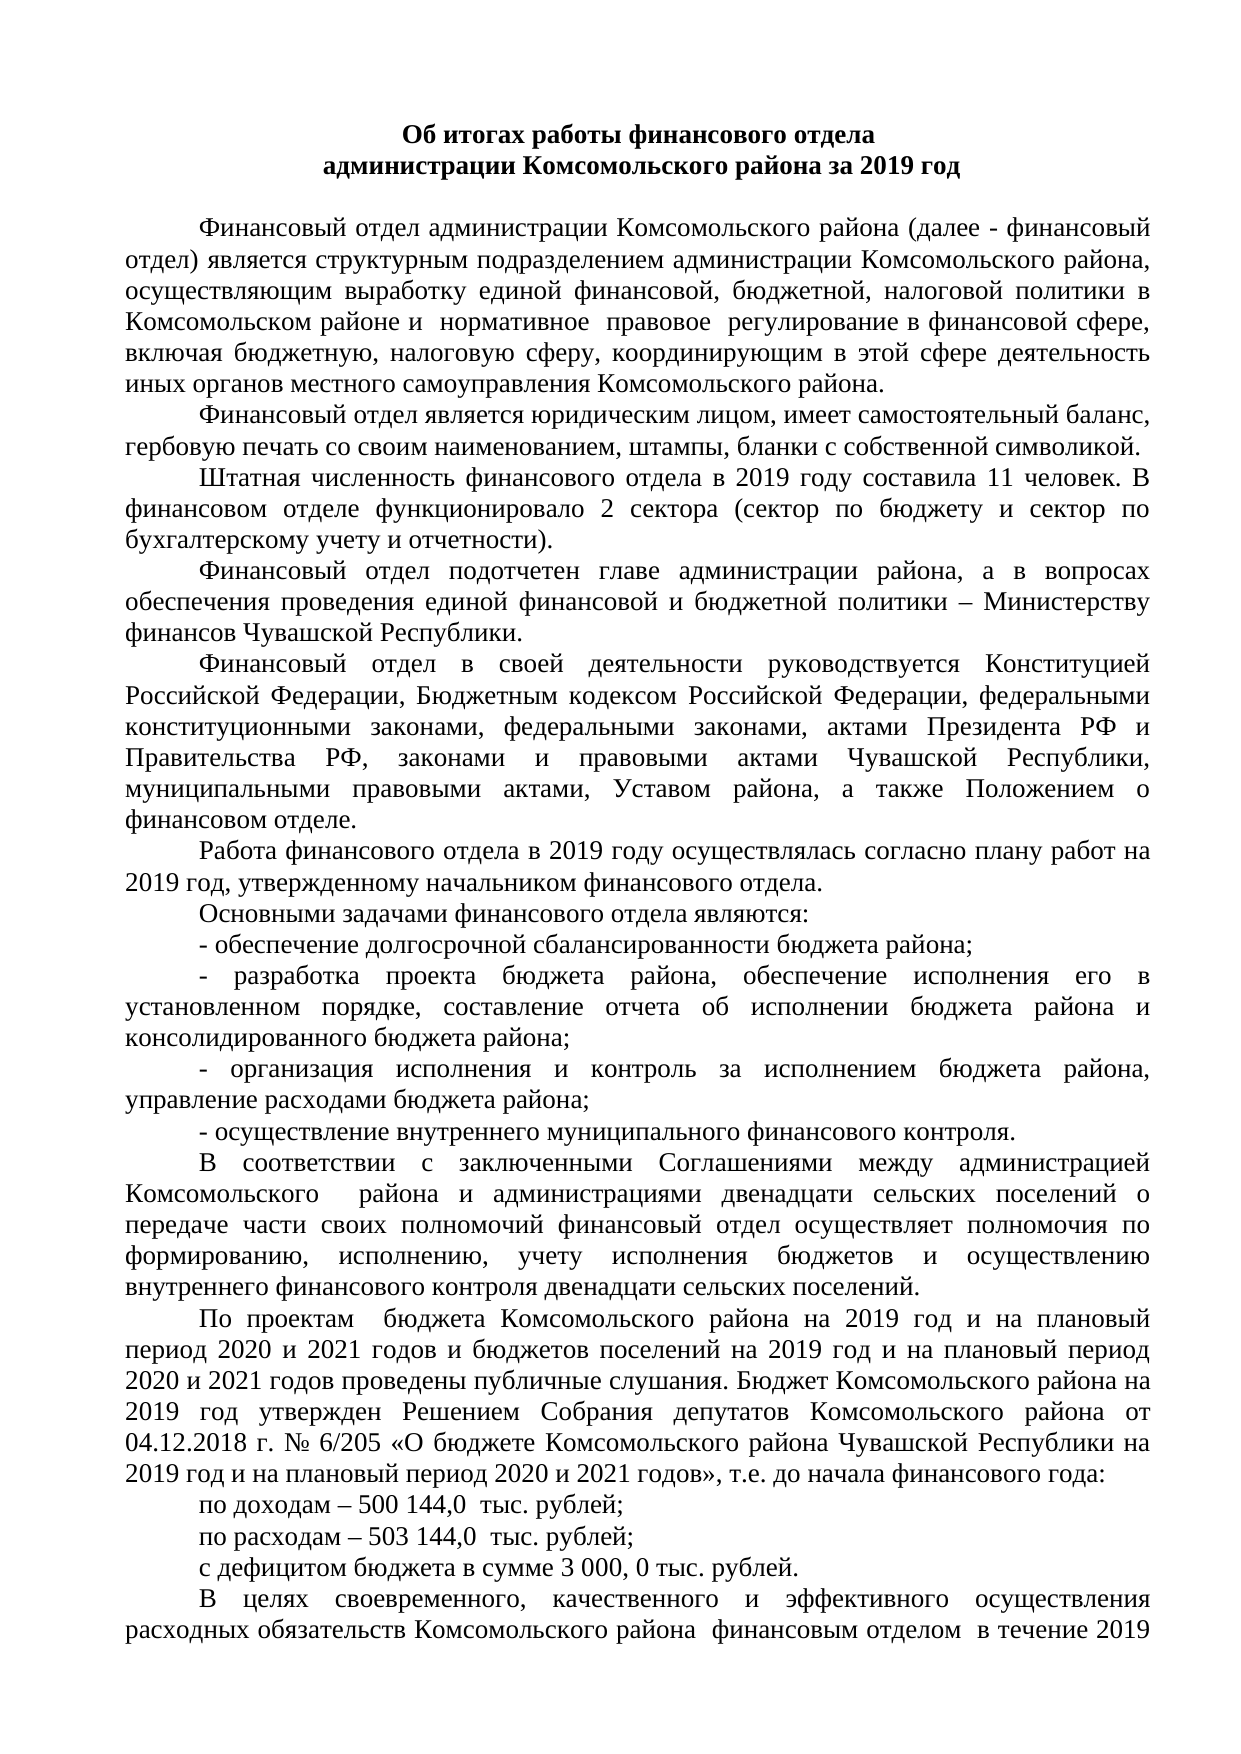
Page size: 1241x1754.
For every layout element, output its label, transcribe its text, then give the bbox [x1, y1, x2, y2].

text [125, 1582, 1152, 1644]
text - разработка проекта бюджета района, обеспечение исполнения его в установленном порядке, составление отчета об исполнении бюджета района и консолидированного бюджета района; [125, 959, 1152, 1052]
text с дефицитом бюджета в сумме 3 000, 0 тыс. рублей. [125, 1551, 1152, 1582]
text Финансовый отдел является юридическим лицом, имеет самостоятельный баланс, гербовую печать со своим наименованием, штампы, бланки с собственной символикой. [125, 398, 1152, 461]
text администрации Комсомольского района за 2019 год [125, 149, 1152, 180]
text В соответствии с заключенными Соглашениями между администрацией Комсомольского района и администрациями двенадцати сельских поселений о передаче части своих полномочий финансовый отдел осуществляет полномочия по формированию, исполнению, учету исполнения бюджетов и осуществлению внутреннего финансового контроля двенадцати сельских поселений. [125, 1146, 1152, 1302]
text Об итогах работы финансового отдела [125, 118, 1152, 149]
text Работа финансового отдела в 2019 году осуществлялась согласно плану работ на 2019 год, утвержденному начальником финансового отдела. [125, 834, 1152, 897]
text Финансовый отдел в своей деятельности руководствуется Конституцией Российской Федерации, Бюджетным кодексом Российской Федерации, федеральными конституционными законами, федеральными законами, актами Президента РФ и Правительства РФ, законами и правовыми актами Чувашской Республики, муниципальными правовыми актами, Уставом района, а также Положением о финансовом отделе. [125, 648, 1152, 834]
text Штатная численность финансового отдела в 2019 году составила 11 человек. В финансовом отделе функционировало 2 сектора (сектор по бюджету и сектор по бухгалтерскому учету и отчетности). [125, 461, 1152, 554]
text по доходам – 500 144,0 тыс. рублей; [125, 1488, 1152, 1520]
text - организация исполнения и контроль за исполнением бюджета района, управление расходами бюджета района; [125, 1052, 1152, 1115]
text - обеспечение долгосрочной сбалансированности бюджета района; [125, 928, 1152, 959]
text Финансовый отдел подотчетен главе администрации района, а в вопросах обеспечения проведения единой финансовой и бюджетной политики – Министерству финансов Чувашской Республики. [125, 554, 1152, 648]
text по расходам – 503 144,0 тыс. рублей; [125, 1520, 1152, 1551]
text Основными задачами финансового отдела являются: [125, 897, 1152, 928]
text Финансовый отдел администрации Комсомольского района (далее - финансовый отдел) является структурным подразделением администрации Комсомольского района, осуществляющим выработку единой финансовой, бюджетной, налоговой политики в Комсомольском районе и нормативное правовое регулирование в финансовой сфере, включая бюджетную, налоговую сферу, координирующим в этой сфере деятельность иных органов местного самоуправления Комсомольского района. [125, 212, 1152, 398]
text По проектам бюджета Комсомольского района на 2019 год и на плановый период 2020 и 2021 годов и бюджетов поселений на 2019 год и на плановый период 2020 и 2021 годов проведены публичные слушания. Бюджет Комсомольского района на 2019 год утвержден Решением Собрания депутатов Комсомольского района от 04.12.2018 г. № 6/205 «О бюджете Комсомольского района Чувашской Республики на 2019 год и на плановый период 2020 и 2021 годов», т.е. до начала финансового года: [125, 1302, 1152, 1488]
text - осуществление внутреннего муниципального финансового контроля. [125, 1115, 1152, 1146]
